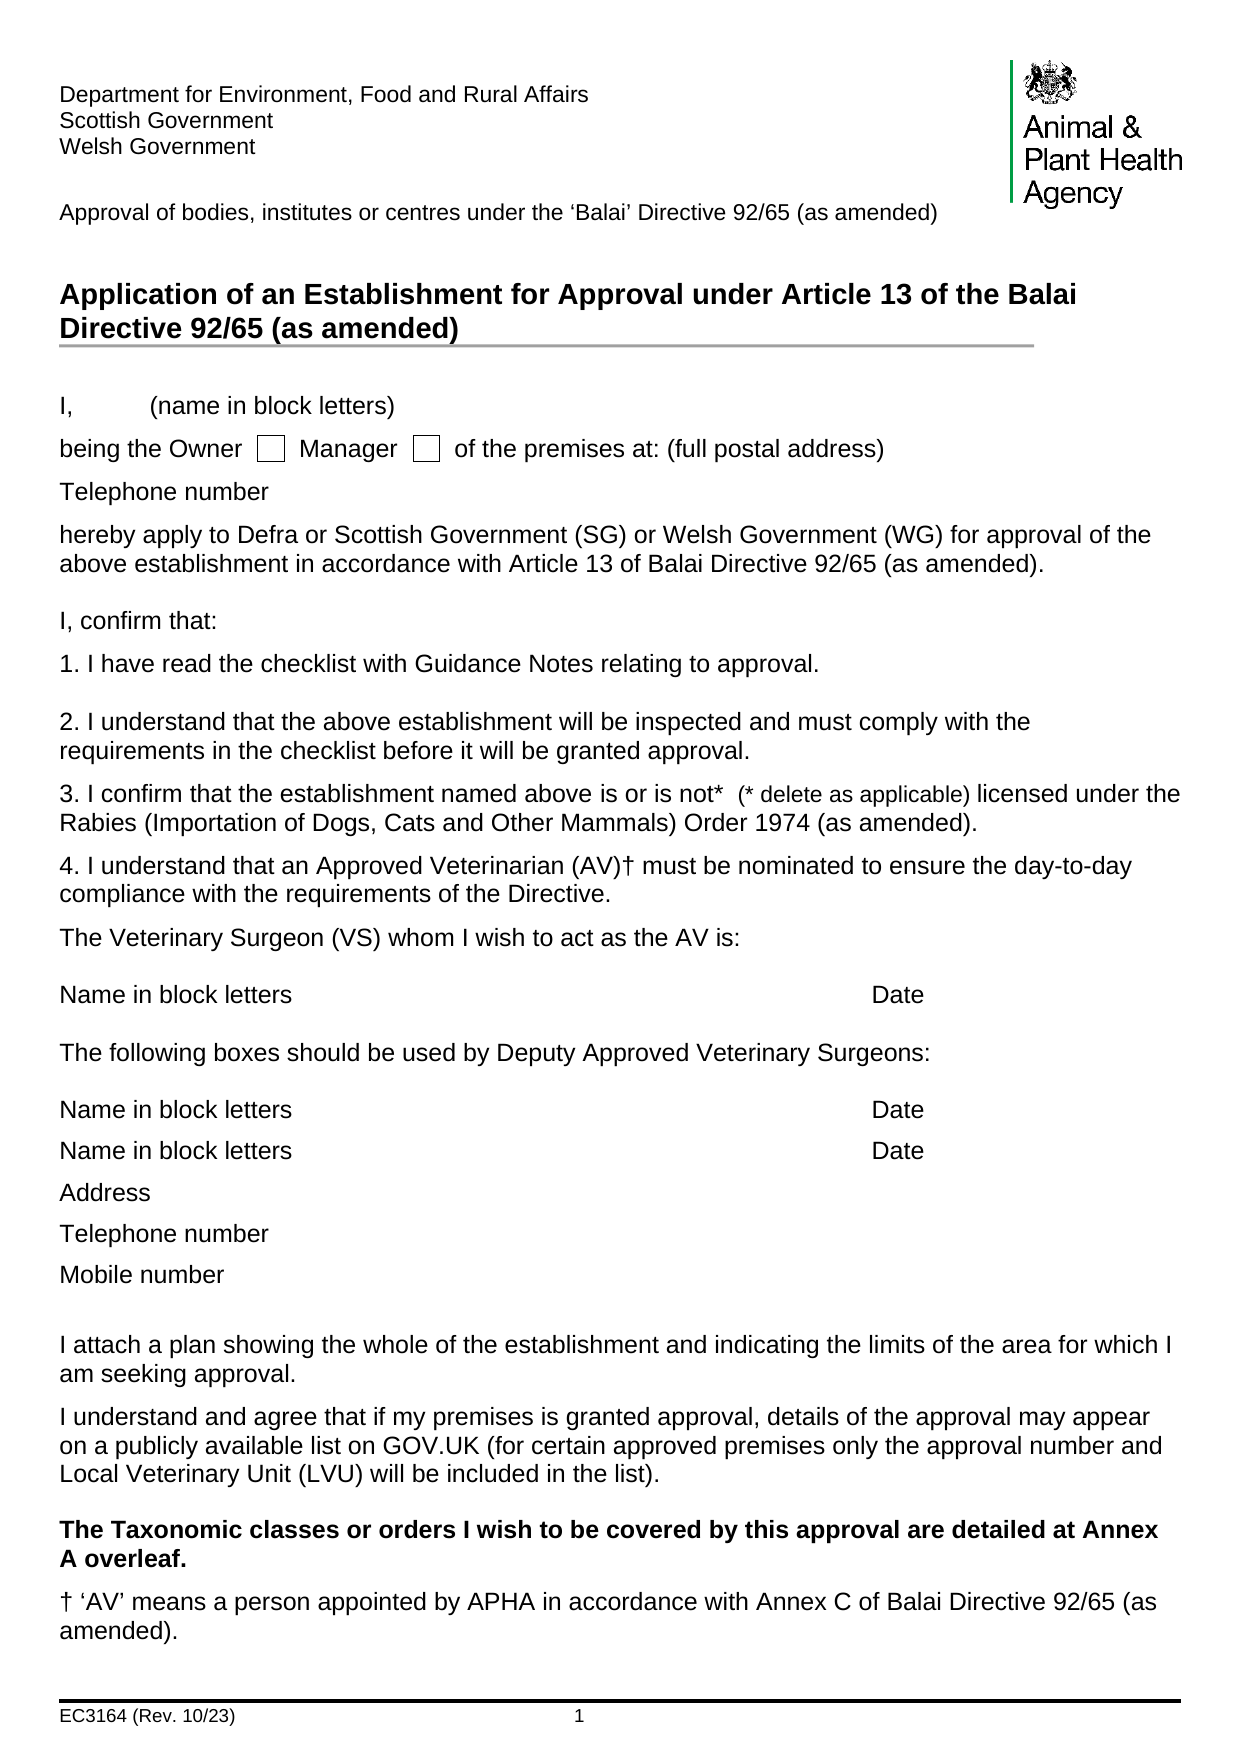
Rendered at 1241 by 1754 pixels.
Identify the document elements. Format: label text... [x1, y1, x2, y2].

text 3. I conﬁrm that the establishment named above is or is not* (* delete as applicable) licensed under the Rabies (Importation of Dogs, Cats and Other Mammals) Order 1974 (as amended). [59, 779, 1181, 836]
text 4. I understand that an Approved Veterinarian (AV)† must be nominated to ensure the day-to-day compliance with the requirements of the Directive. [59, 851, 1181, 908]
text I understand and agree that if my premises is granted approval, details of the approval may appear on a publicly available list on GOV.UK (for certain approved premises only the approval number and Local Veterinary Unit (LVU) will be included in the list). [59, 1402, 1181, 1488]
text Welsh Government [59, 133, 1010, 160]
text Department for Environment, Food and Rural Affairs [59, 81, 1010, 107]
text I, (name in block letters) [59, 391, 1181, 419]
picture [1010, 60, 1182, 209]
text Scottish Government [59, 107, 1010, 133]
text Name in block letters Date [59, 980, 1181, 1009]
text Telephone number [59, 1219, 1181, 1248]
text Name in block letters Date [59, 1136, 1181, 1165]
text Application of an Establishment for Approval under Article 13 of the Balai Directive 92/65 (as amended) [59, 277, 1181, 373]
text 1. I have read the checklist with Guidance Notes relating to approval. [59, 649, 1181, 678]
text The Veterinary Surgeon (VS) whom I wish to act as the AV is: [59, 923, 1181, 951]
text Telephone number [59, 477, 1181, 506]
text 2. I understand that the above establishment will be inspected and must comply with the requirements in the checklist before it will be granted approval. [59, 707, 1181, 764]
title Approval of bodies, institutes or centres under the ‘Balai’ Directive 92/65 (as amended) [59, 198, 1181, 225]
text I attach a plan showing the whole of the establishment and indicating the limits of the area for which I am seeking approval. [59, 1330, 1181, 1388]
text hereby apply to Defra or Scottish Government (SG) or Welsh Government (WG) for approval of the above establishment in accordance with Article 13 of Balai Directive 92/65 (as amended). [59, 520, 1181, 578]
text I, conﬁrm that: [59, 606, 1181, 635]
text being the Owner Manager of the premises at: (full postal address) [59, 434, 1181, 463]
text The Taxonomic classes or orders I wish to be covered by this approval are detailed at Annex A overleaf. [59, 1515, 1181, 1573]
text Mobile number [59, 1260, 1181, 1289]
text † ‘AV’ means a person appointed by APHA in accordance with Annex C of Balai Directive 92/65 (as amended). [59, 1587, 1181, 1644]
text Address [59, 1178, 1181, 1206]
text Name in block letters Date [59, 1095, 1181, 1124]
text The following boxes should be used by Deputy Approved Veterinary Surgeons: [59, 1038, 1181, 1066]
